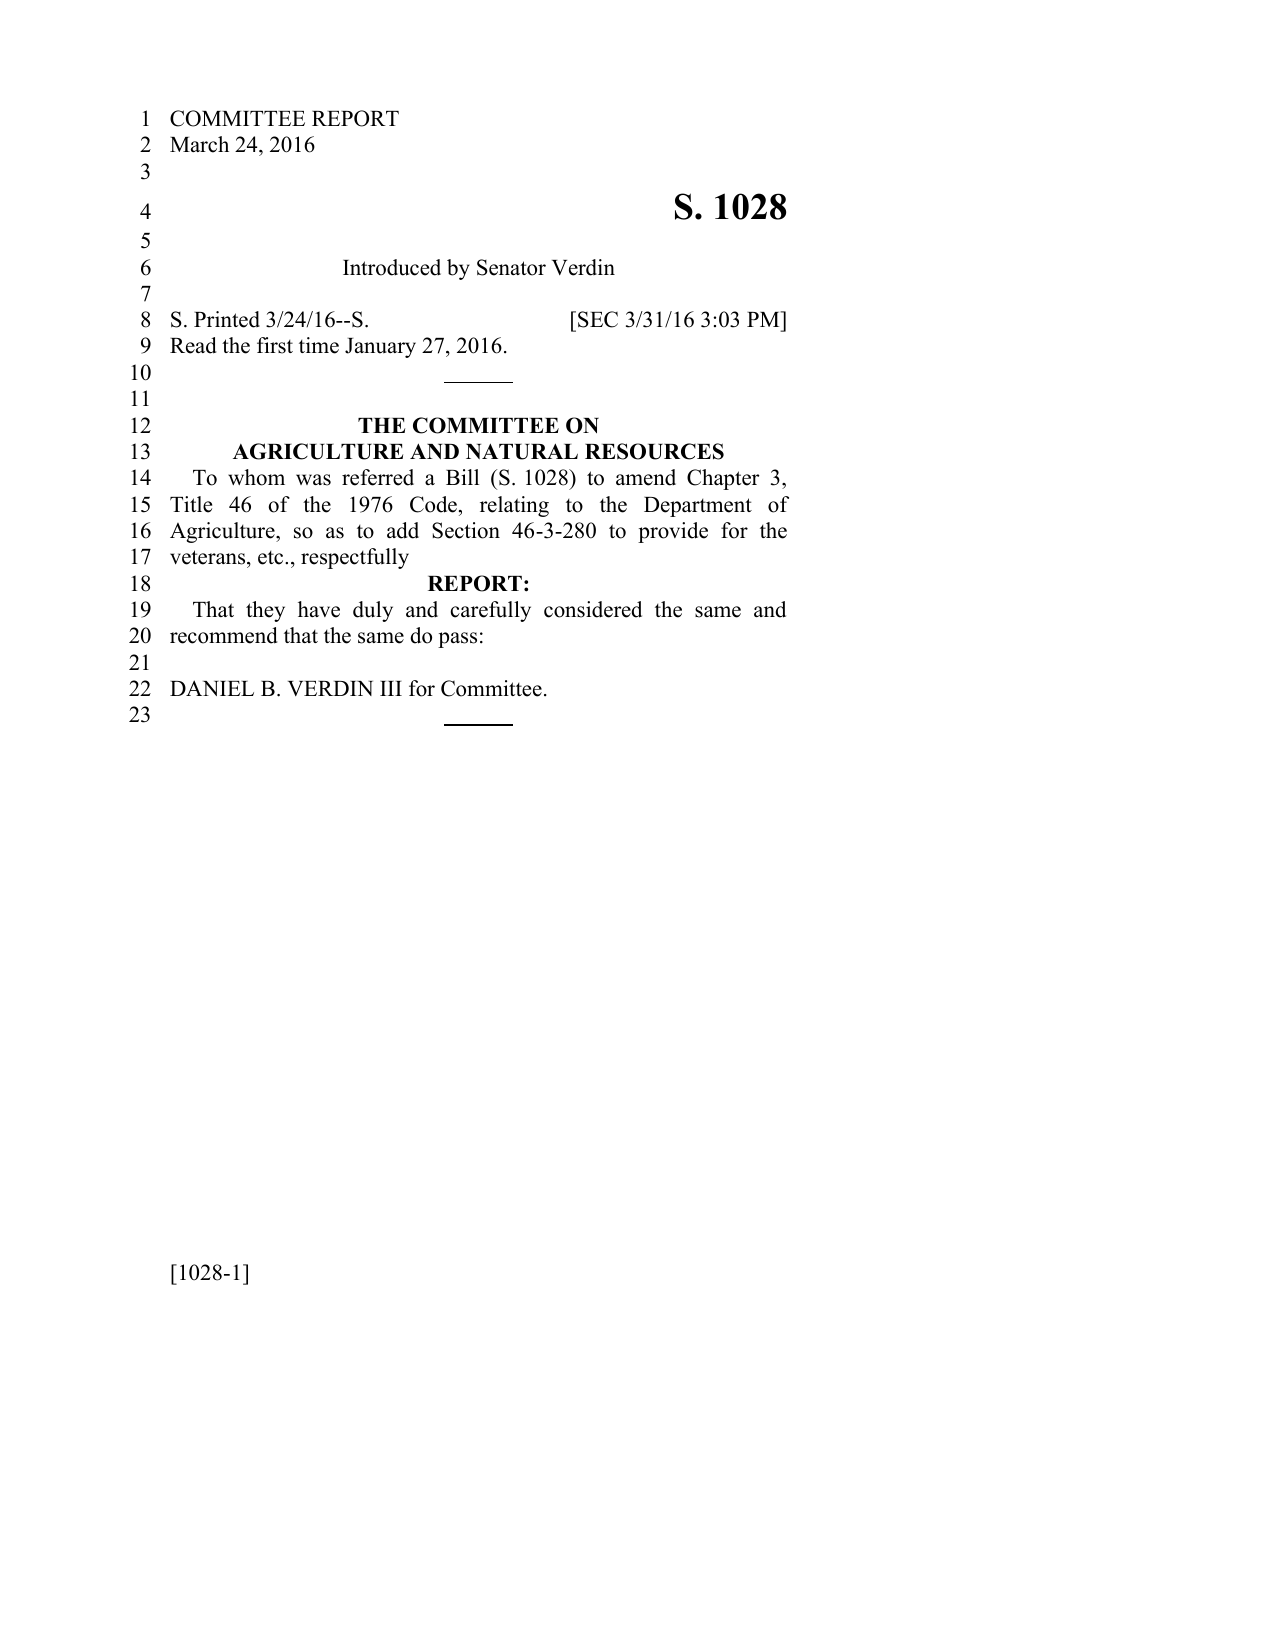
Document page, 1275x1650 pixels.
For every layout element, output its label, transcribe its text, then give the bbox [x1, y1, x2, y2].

text S. Printed 3/24/16--S. [SEC 3/31/16 3:03 PM] [169, 306, 787, 333]
text Read the first time January 27, 2016. [169, 333, 787, 359]
text COMMITTEE REPORT [169, 105, 787, 131]
text To whom was referred a Bill (S. 1028) to amend Chapter 3, Title 46 of the 1976 Code, relating to the Department of Agriculture, so as to add Section 46-3-280 to provide for the veterans, etc., respectfully [169, 464, 787, 570]
text S. 1028 [169, 184, 787, 227]
text THE COMMITTEE ON [169, 412, 787, 438]
text DANIEL B. VERDIN III for Committee. [169, 675, 787, 702]
text That they have duly and carefully considered the same and recommend that the same do pass: [169, 596, 787, 649]
text AGRICULTURE AND NATURAL RESOURCES [169, 438, 787, 464]
text Introduced by Senator Verdin [169, 253, 787, 280]
text REPORT: [169, 570, 787, 596]
text March 24, 2016 [169, 131, 787, 158]
